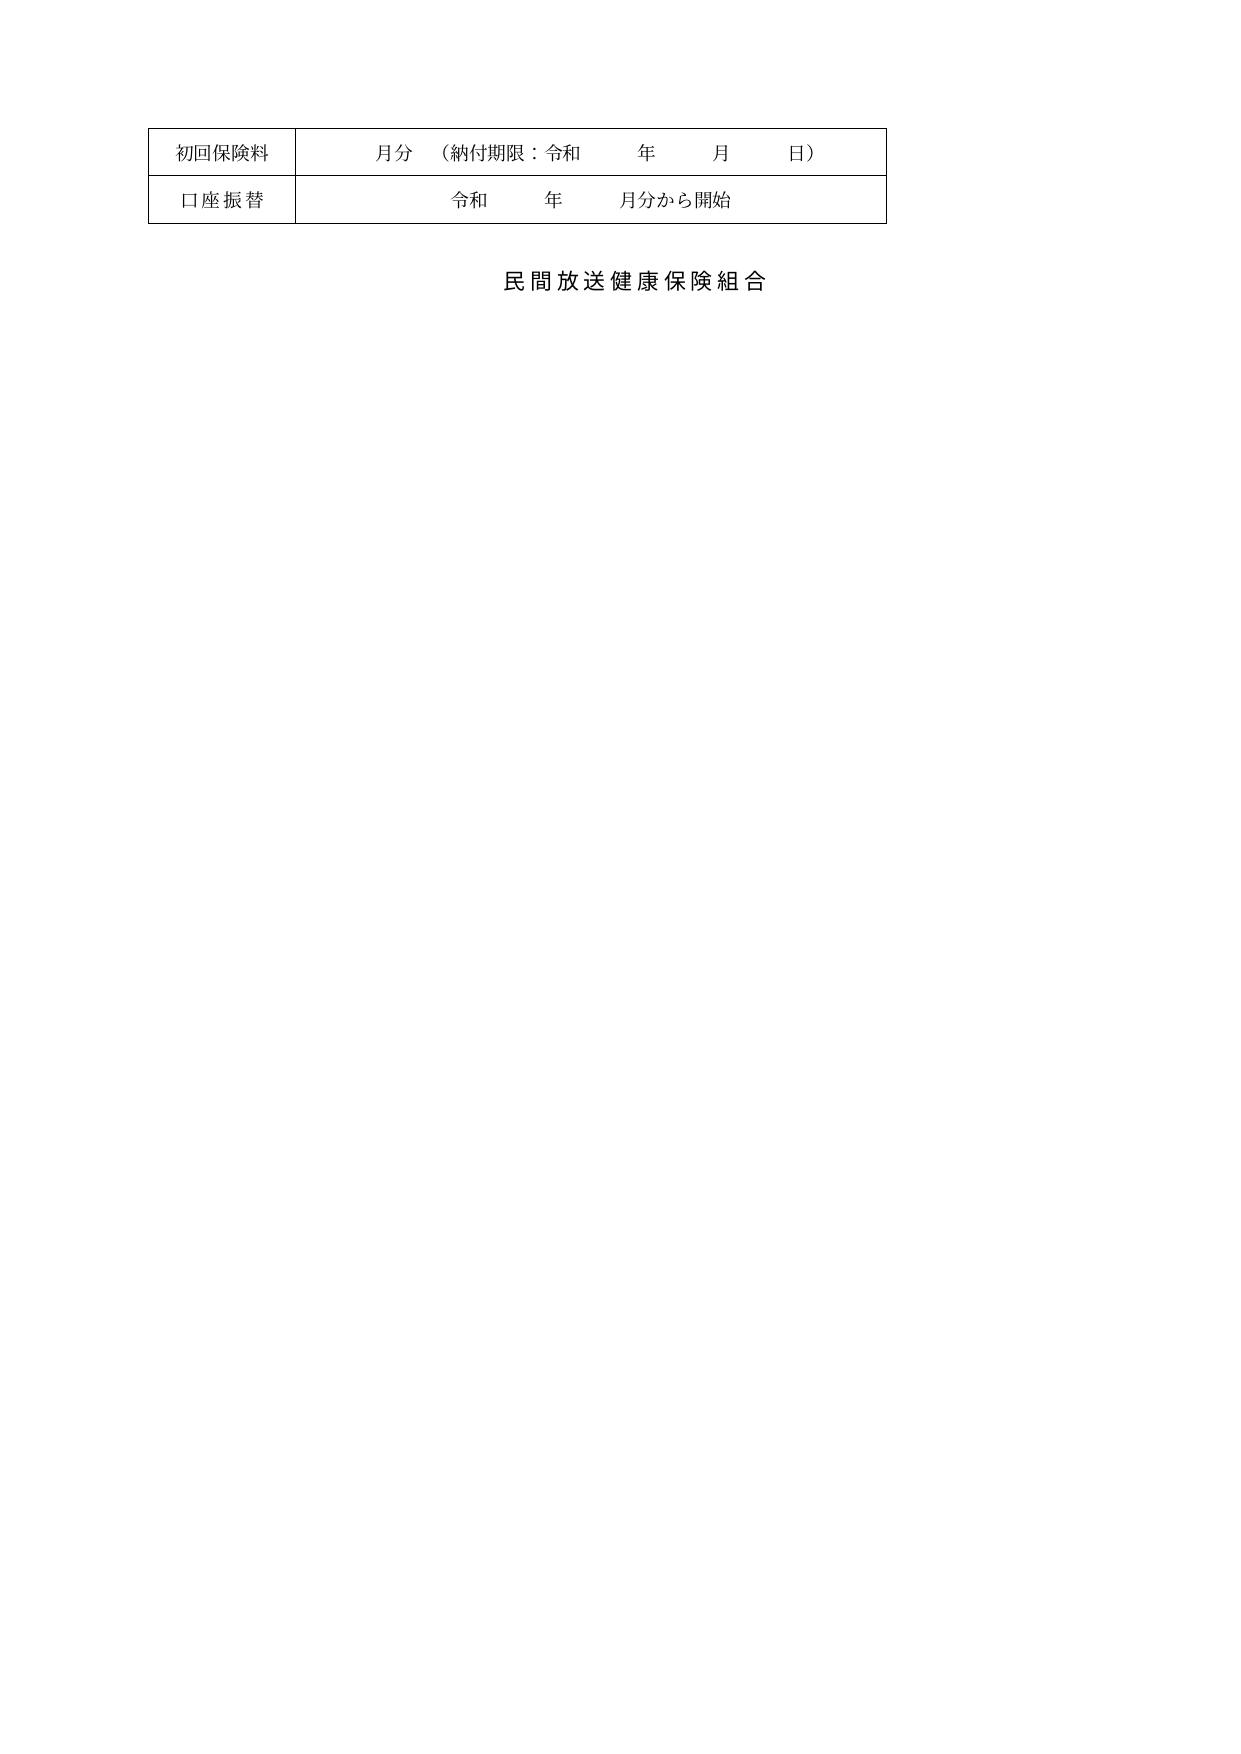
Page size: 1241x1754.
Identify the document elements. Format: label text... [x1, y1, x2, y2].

table_cell 令和 年 月分から開始 [296, 176, 886, 222]
table_cell 月分 （納付期限：令和 年 月 日） [296, 129, 886, 175]
text 民 間 放 送 健 康 保 険 組 合 [148, 261, 1122, 298]
table_cell 口座振替 [149, 176, 295, 222]
table_cell 初回保険料 [149, 129, 295, 175]
